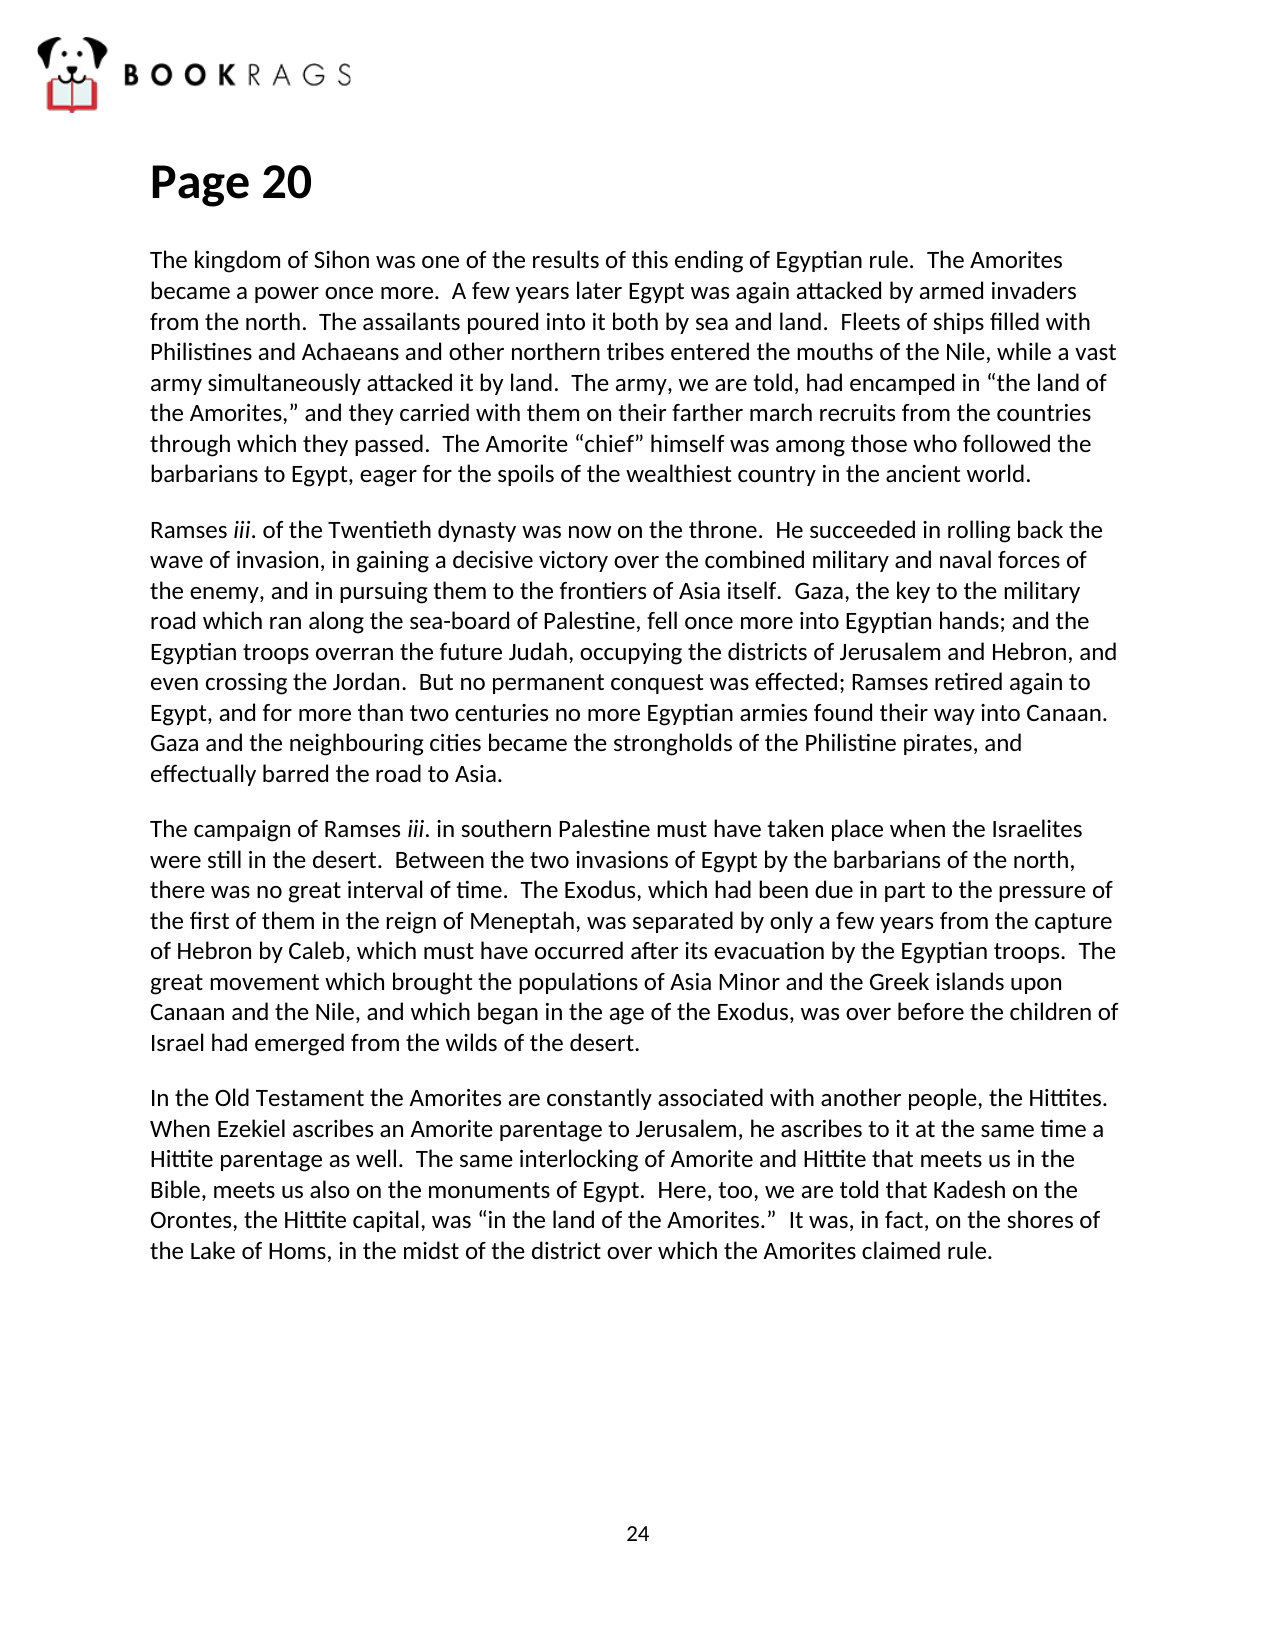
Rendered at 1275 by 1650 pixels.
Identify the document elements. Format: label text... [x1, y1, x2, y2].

text Page 20 [150, 150, 1125, 211]
text In the Old Testament the Amorites are constantly associated with another people, the Hittites. When Ezekiel ascribes an Amorite parentage to Jerusalem, he ascribes to it at the same time a Hittite parentage as well. The same interlocking of Amorite and Hittite that meets us in the Bible, meets us also on the monuments of Egypt. Here, too, we are told that Kadesh on the Orontes, the Hittite capital, was “in the land of the Amorites.” It was, in fact, on the shores of the Lake of Homs, in the midst of the district over which the Amorites claimed rule. [150, 1083, 1125, 1266]
picture [37, 37, 351, 113]
text The campaign of Ramses iii. in southern Palestine must have taken place when the Israelites were still in the desert. Between the two invasions of Egypt by the barbarians of the north, there was no great interval of time. The Exodus, which had been due in part to the pressure of the first of them in the reign of Meneptah, was separated by only a few years from the capture of Hebron by Caleb, which must have occurred after its evacuation by the Egyptian troops. The great movement which brought the populations of Asia Minor and the Greek islands upon Canaan and the Nile, and which began in the age of the Exodus, was over before the children of Israel had emerged from the wilds of the desert. [150, 813, 1125, 1058]
text The kingdom of Sihon was one of the results of this ending of Egyptian rule. The Amorites became a power once more. A few years later Egypt was again attacked by armed invaders from the north. The assailants poured into it both by sea and land. Fleets of ships filled with Philistines and Achaeans and other northern tribes entered the mouths of the Nile, while a vast army simultaneously attacked it by land. The army, we are told, had encamped in “the land of the Amorites,” and they carried with them on their farther march recruits from the countries through which they passed. The Amorite “chief” himself was among those who followed the barbarians to Egypt, eager for the spoils of the wealthiest country in the ancient world. [150, 244, 1125, 489]
text Ramses iii. of the Twentieth dynasty was now on the throne. He succeeded in rolling back the wave of invasion, in gaining a decisive victory over the combined military and naval forces of the enemy, and in pursuing them to the frontiers of Asia itself. Gaza, the key to the military road which ran along the sea-board of Palestine, fell once more into Egyptian hands; and the Egyptian troops overran the future Judah, occupying the districts of Jerusalem and Hebron, and even crossing the Jordan. But no permanent conquest was effected; Ramses retired again to Egypt, and for more than two centuries no more Egyptian armies found their way into Canaan. Gaza and the neighbouring cities became the strongholds of the Philistine pirates, and effectually barred the road to Asia. [150, 514, 1125, 788]
